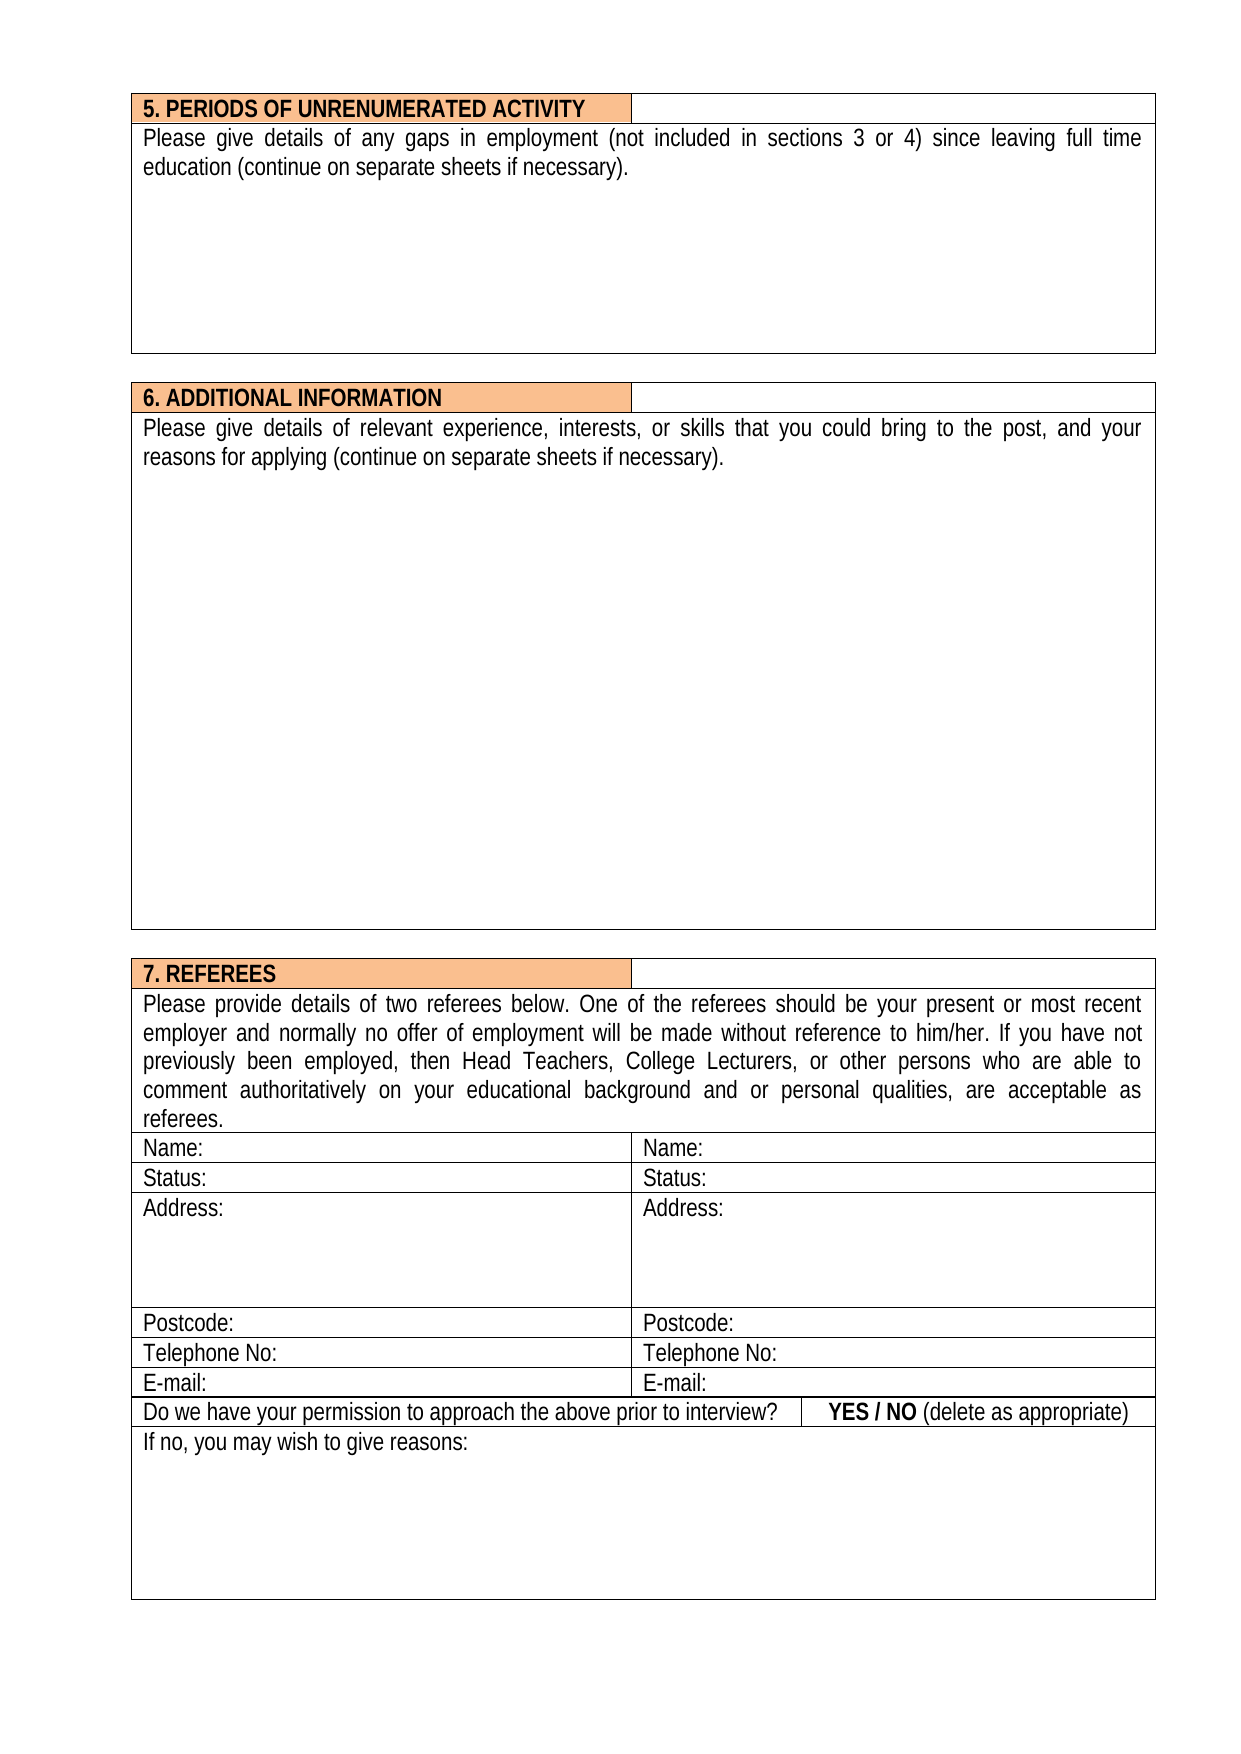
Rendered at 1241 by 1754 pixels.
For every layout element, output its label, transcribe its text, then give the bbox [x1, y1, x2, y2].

table_cell Please provide details of two referees below. One of the referees should be your present or most recent employer and normally no offer of employment will be made without reference to him/her. If you have not previously been employed, then Head Teachers, College Lecturers, or other persons who are able to comment authoritatively on your educational background and or personal qualities, are acceptable as referees. [132, 989, 1155, 1132]
table_cell YES / NO (delete as appropriate) [802, 1398, 1155, 1426]
table_cell E-mail: [132, 1368, 631, 1396]
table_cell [132, 1427, 1155, 1599]
table_cell Name: [132, 1133, 631, 1162]
table_cell Telephone No: [632, 1338, 1155, 1367]
table_header 5. PERIODS OF UNRENUMERATED ACTIVITY [132, 94, 631, 122]
table_header 6. ADDITIONAL INFORMATION [132, 383, 631, 412]
table_header [632, 94, 1155, 122]
table_cell E-mail: [632, 1368, 1155, 1396]
table_cell Postcode: [632, 1308, 1155, 1337]
table_header 7. REFEREES [132, 959, 631, 988]
table_cell Please give details of relevant experience, interests, or skills that you could bring to the post, and your reasons for applying (continue on separate sheets if necessary). [132, 413, 1155, 929]
table_cell Status: [632, 1163, 1155, 1192]
table_cell Name: [632, 1133, 1155, 1162]
table_cell Status: [132, 1163, 631, 1192]
table_cell Postcode: [132, 1308, 631, 1337]
table_cell Address: [632, 1193, 1155, 1307]
table_cell Please give details of any gaps in employment (not included in sections 3 or 4) since leaving full time education (continue on separate sheets if necessary). [132, 124, 1155, 353]
table_cell Do we have your permission to approach the above prior to interview? [132, 1398, 801, 1426]
table_header [632, 959, 1155, 988]
table_header [632, 383, 1155, 412]
table_cell Telephone No: [132, 1338, 631, 1367]
table_cell Address: [132, 1193, 631, 1307]
